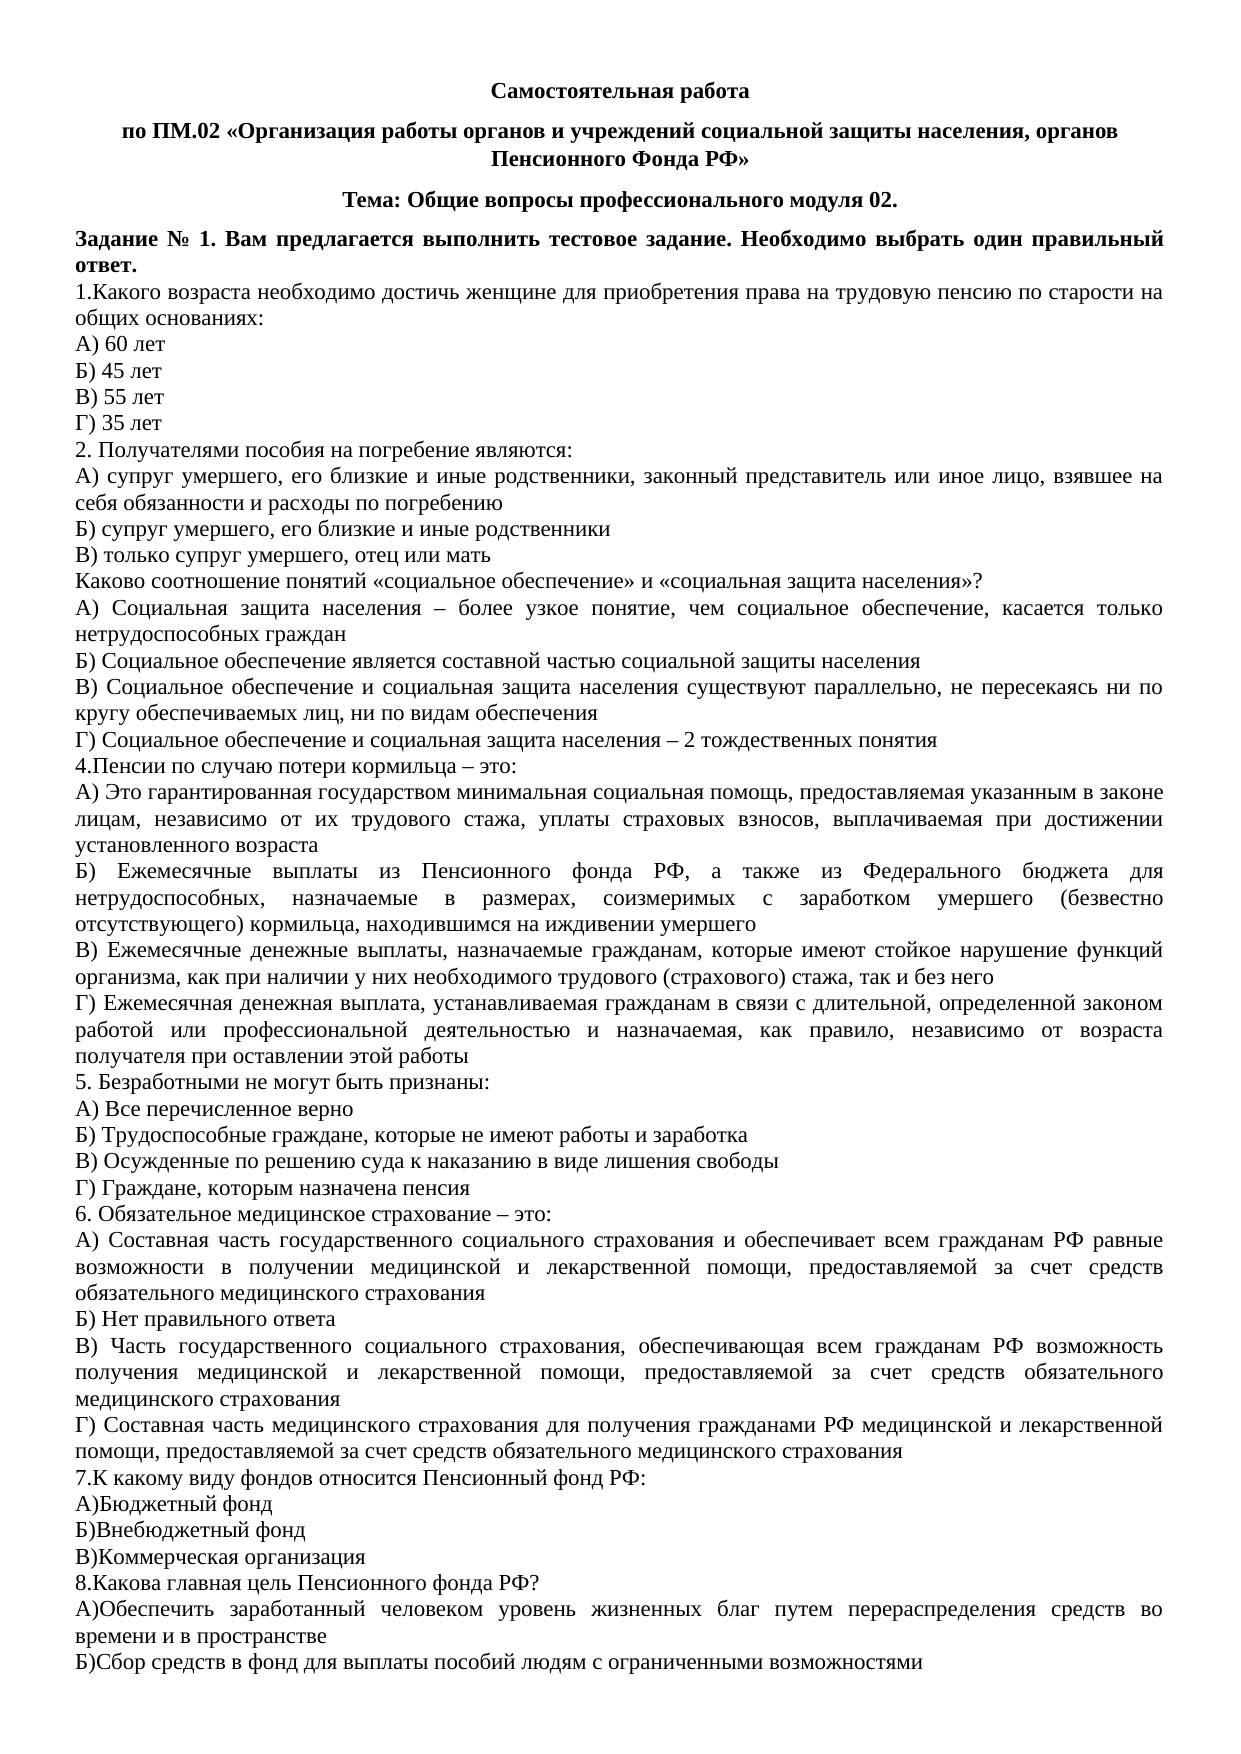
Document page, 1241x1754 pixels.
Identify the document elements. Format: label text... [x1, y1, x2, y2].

text Б) супруг умершего, его близкие и иные родственники [75, 515, 1165, 541]
text В)Коммерческая организация [75, 1543, 1165, 1569]
text 8.Какова главная цель Пенсионного фонда РФ? [75, 1569, 1165, 1595]
text А) Это гарантированная государством минимальная социальная помощь, предоставляемая указанным в законе лицам, независимо от их трудового стажа, уплаты страховых взносов, выплачиваемая при достижении установленного возраста [75, 778, 1165, 857]
text 2. Получателями пособия на погребение являются: [75, 436, 1165, 462]
text Б) Трудоспособные граждане, которые не имеют работы и заработка [75, 1121, 1165, 1147]
text Задание № 1. Вам предлагается выполнить тестовое задание. Необходимо выбрать один правильный ответ. [75, 225, 1165, 278]
text 7.К какому виду фондов относится Пенсионный фонд РФ: [75, 1464, 1165, 1490]
text А) Социальная защита населения – более узкое понятие, чем социальное обеспечение, касается только нетрудоспособных граждан [75, 594, 1165, 647]
text В) Часть государственного социального страхования, обеспечивающая всем гражданам РФ возможность получения медицинской и лекарственной помощи, предоставляемой за счет средств обязательного медицинского страхования [75, 1332, 1165, 1411]
text Самостоятельная работа [75, 75, 1165, 103]
text 4.Пенсии по случаю потери кормильца – это: [75, 752, 1165, 778]
text Б) Социальное обеспечение является составной частью социальной защиты населения [75, 647, 1165, 673]
text А) Все перечисленное верно [75, 1095, 1165, 1121]
text А) Составная часть государственного социального страхования и обеспечивает всем гражданам РФ равные возможности в получении медицинской и лекарственной помощи, предоставляемой за счет средств обязательного медицинского страхования [75, 1226, 1165, 1306]
text А)Бюджетный фонд [75, 1490, 1165, 1516]
text Г) 35 лет [75, 409, 1165, 436]
text А)Обеспечить заработанный человеком уровень жизненных благ путем перераспределения средств во времени и в пространстве [75, 1595, 1165, 1648]
text Б) Нет правильного ответа [75, 1306, 1165, 1332]
text А) супруг умершего, его близкие и иные родственники, законный представитель или иное лицо, взявшее на себя обязанности и расходы по погребению [75, 462, 1165, 515]
text А) 60 лет [75, 330, 1165, 357]
text В) только супруг умершего, отец или мать [75, 541, 1165, 568]
text Каково соотношение понятий «социальное обеспечение» и «социальная защита населения»? [75, 568, 1165, 594]
text Г) Граждане, которым назначена пенсия [75, 1174, 1165, 1200]
text Б) 45 лет [75, 357, 1165, 383]
text по ПМ.02 «Организация работы органов и учреждений социальной защиты населения, органов Пенсионного Фонда РФ» [75, 116, 1165, 172]
text 1.Какого возраста необходимо достичь женщине для приобретения права на трудовую пенсию по старости на общих основаниях: [75, 278, 1165, 330]
text Г) Социальное обеспечение и социальная защита населения – 2 тождественных понятия [75, 726, 1165, 752]
text Г) Составная часть медицинского страхования для получения гражданами РФ медицинской и лекарственной помощи, предоставляемой за счет средств обязательного медицинского страхования [75, 1411, 1165, 1464]
text Г) Ежемесячная денежная выплата, устанавливаемая гражданам в связи с длительной, определенной законом работой или профессиональной деятельностью и назначаемая, как правило, независимо от возраста получателя при оставлении этой работы [75, 989, 1165, 1068]
text В) Осужденные по решению суда к наказанию в виде лишения свободы [75, 1147, 1165, 1174]
text Б)Сбор средств в фонд для выплаты пособий людям с ограниченными возможностями [75, 1648, 1165, 1674]
text 6. Обязательное медицинское страхование – это: [75, 1200, 1165, 1226]
text Тема: Общие вопросы профессионального модуля 02. [75, 184, 1165, 212]
text Б)Внебюджетный фонд [75, 1516, 1165, 1543]
text 5. Безработными не могут быть признаны: [75, 1068, 1165, 1095]
text В) Ежемесячные денежные выплаты, назначаемые гражданам, которые имеют стойкое нарушение функций организма, как при наличии у них необходимого трудового (страхового) стажа, так и без него [75, 937, 1165, 989]
text В) 55 лет [75, 383, 1165, 409]
text В) Социальное обеспечение и социальная защита населения существуют параллельно, не пересекаясь ни по кругу обеспечиваемых лиц, ни по видам обеспечения [75, 673, 1165, 726]
text Б) Ежемесячные выплаты из Пенсионного фонда РФ, а также из Федерального бюджета для нетрудоспособных, назначаемые в размерах, соизмеримых с заработком умершего (безвестно отсутствующего) кормильца, находившимся на иждивении умершего [75, 857, 1165, 937]
